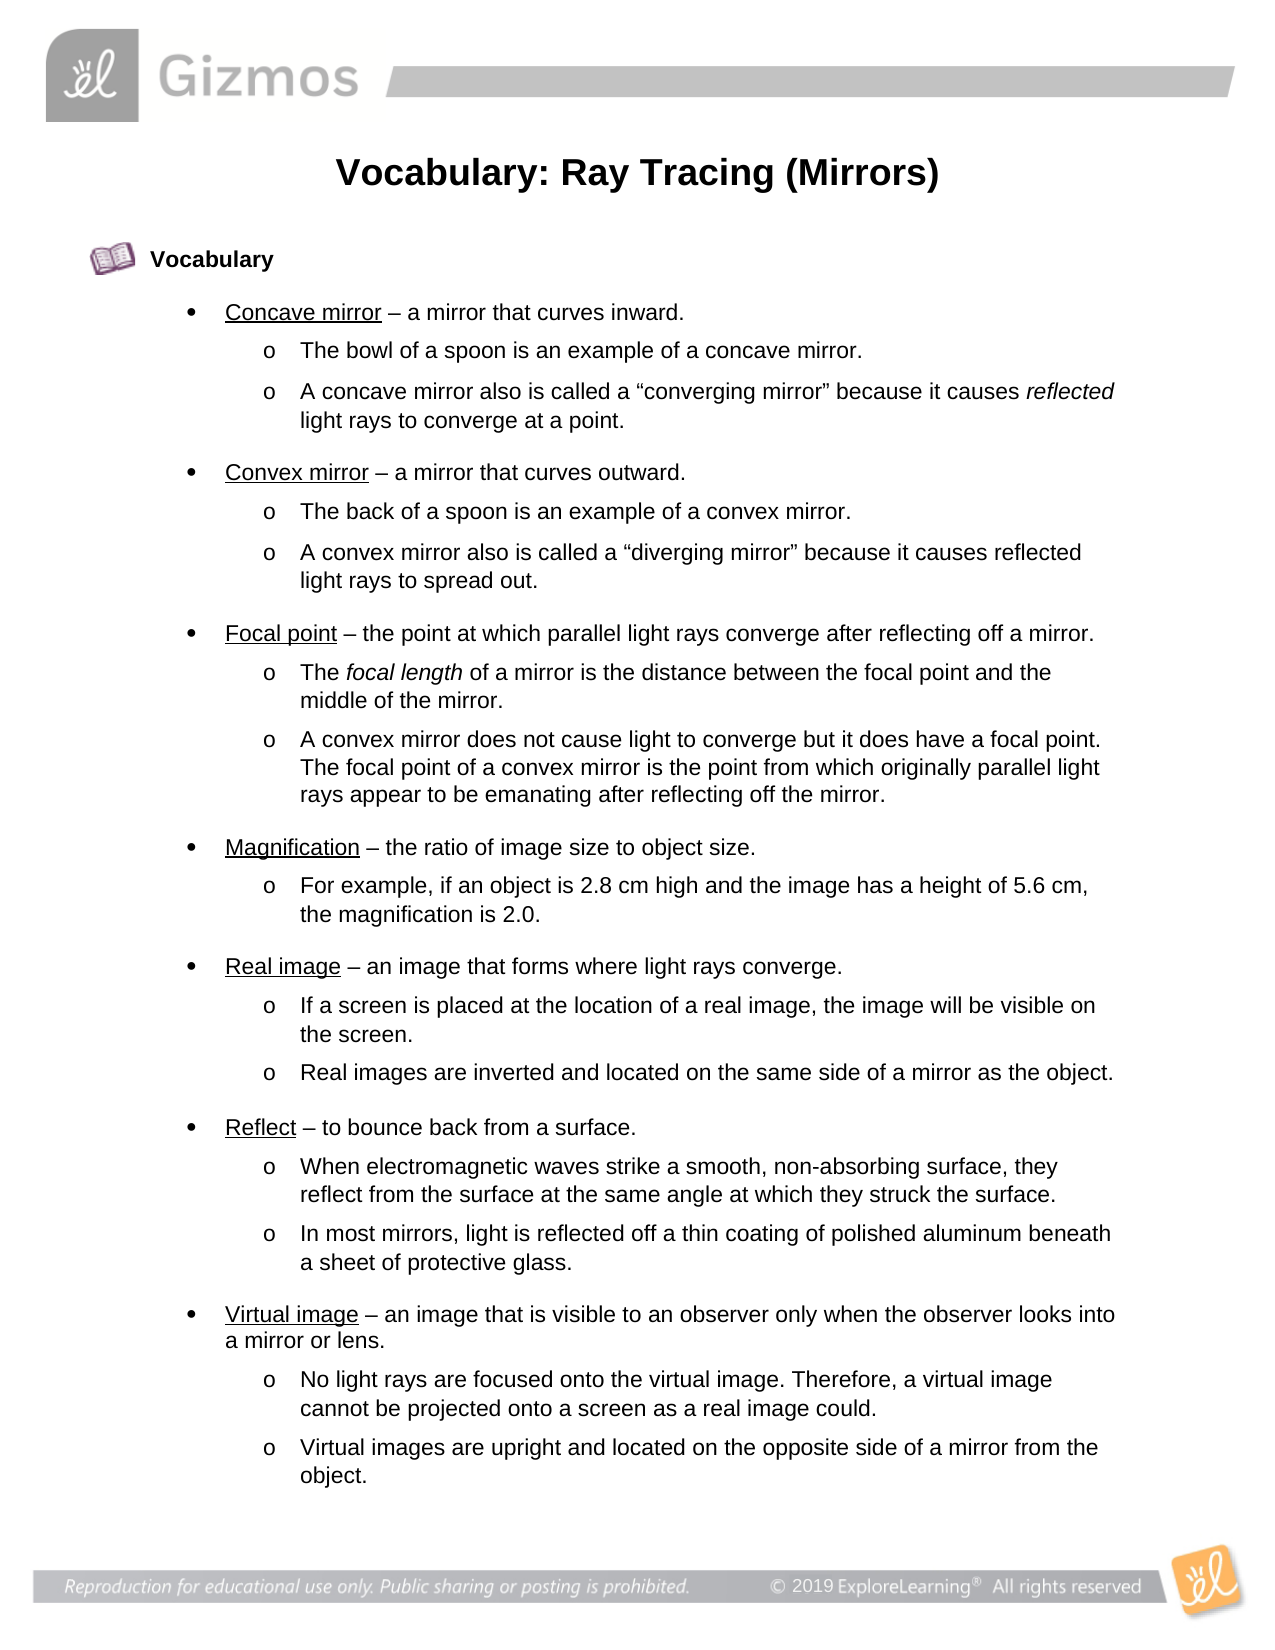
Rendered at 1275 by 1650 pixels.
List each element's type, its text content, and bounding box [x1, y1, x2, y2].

list The focal length of a mirror is the distance between the focal point and the middle of the mirror. [262, 659, 1125, 713]
picture [0, 2, 1275, 122]
picture [0, 1529, 1275, 1649]
list When electromagnetic waves strike a smooth, non-absorbing surface, they reflect from the surface at the same angle at which they struck the surface. [262, 1153, 1125, 1208]
list For example, if an object is 2.8 cm high and the image has a height of 5.6 cm, the magnification is 2.0. [262, 872, 1125, 927]
list The back of a spoon is an example of a convex mirror. [262, 498, 1125, 526]
list Virtual image – an image that is visible to an observer only when the observer looks into a mirror or lens. [187, 1301, 1125, 1354]
list The bowl of a spoon is an example of a concave mirror. [262, 337, 1125, 366]
list Real image – an image that forms where light rays converge. [187, 953, 1125, 980]
list Focal point – the point at which parallel light rays converge after reflecting off a mirror. [187, 620, 1125, 646]
list If a screen is placed at the location of a real image, the image will be visible on the screen. [262, 992, 1125, 1047]
text Vocabulary [150, 246, 1125, 272]
list No light rays are focused onto the virtual image. Therefore, a virtual image cannot be projected onto a screen as a real image could. [262, 1366, 1125, 1421]
list Magnification – the ratio of image size to object size. [187, 833, 1125, 860]
list Reflect – to bounce back from a surface. [187, 1114, 1125, 1140]
list In most mirrors, light is reflected off a thin coating of polished aluminum beneath a sheet of protective glass. [262, 1220, 1125, 1275]
list A convex mirror does not cause light to converge but it does have a focal point. The focal point of a convex mirror is the point from which originally parallel light rays appear to be emanating after reflecting off the mirror. [262, 726, 1125, 807]
list A concave mirror also is called a “converging mirror” because it causes reflected light rays to converge at a point. [262, 378, 1125, 433]
list Virtual images are upright and located on the opposite side of a mirror from the object. [262, 1433, 1125, 1488]
list Convex mirror – a mirror that curves outward. [187, 459, 1125, 486]
list Real images are inverted and located on the same side of a mirror as the object. [262, 1059, 1125, 1088]
text Vocabulary: Ray Tracing (Mirrors) [150, 150, 1125, 193]
list A convex mirror also is called a “diverging mirror” because it causes reflected light rays to spread out. [262, 539, 1125, 594]
list Concave mirror – a mirror that curves inward. [187, 298, 1125, 325]
picture [89, 242, 136, 275]
